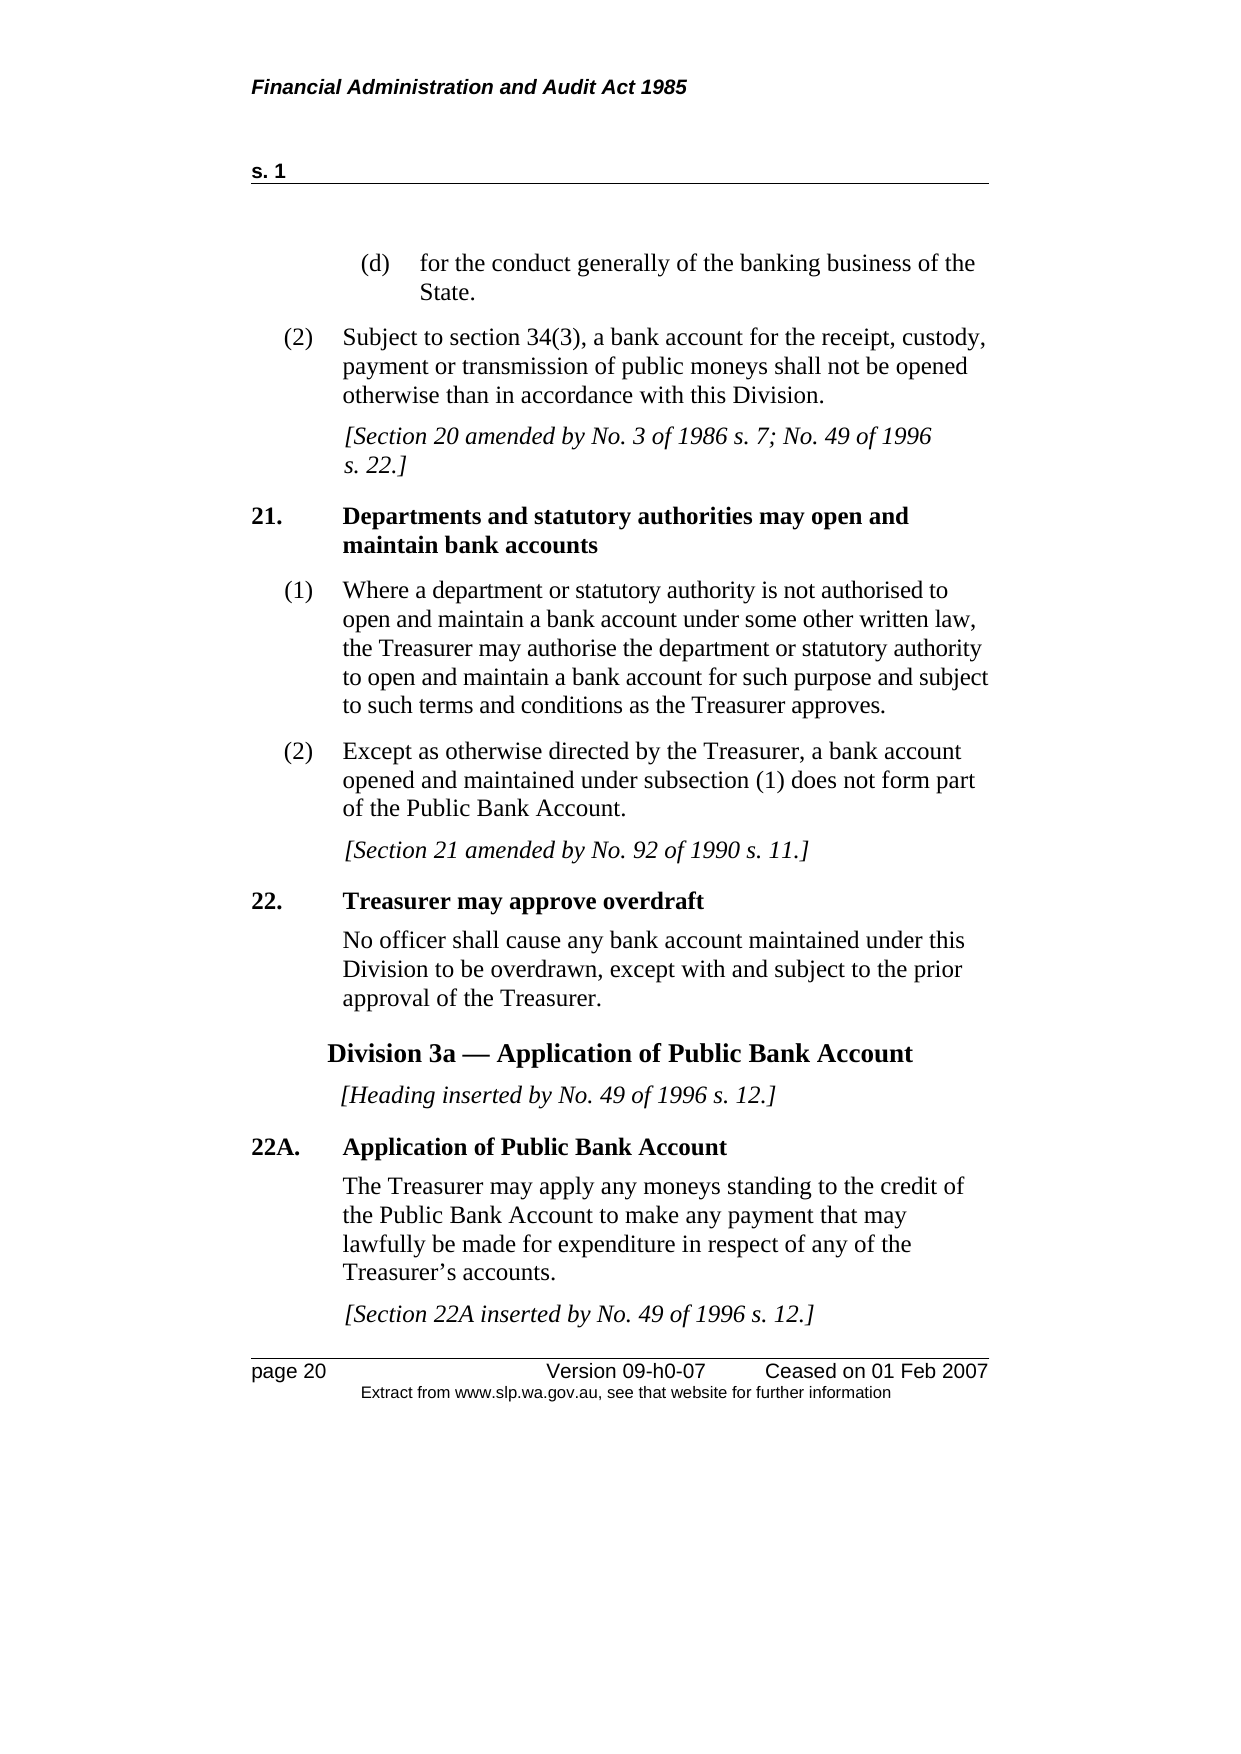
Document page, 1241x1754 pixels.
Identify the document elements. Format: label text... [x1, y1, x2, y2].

text The Treasurer may apply any moneys standing to the credit of the Public Bank Account to make any payment that may lawfully be made for expenditure in respect of any of the Treasurer’s accounts. [251, 1171, 989, 1286]
subtitle 21. Departments and statutory authorities may open and maintain bank accounts [251, 501, 989, 559]
text (2) Except as otherwise directed by the Treasurer, a bank account opened and maintained under subsection (1) does not form part of the Public Bank Account. [251, 736, 989, 822]
text [Section 21 amended by No. 92 of 1990 s. 11.] [251, 835, 989, 863]
text [Section 20 amended by No. 3 of 1986 s. 7; No. 49 of 1996 s. 22.] [251, 421, 989, 478]
text No officer shall cause any bank account maintained under this Division to be overdrawn, except with and subject to the prior approval of the Treasurer. [251, 926, 989, 1012]
text [Section 22A inserted by No. 49 of 1996 s. 12.] [251, 1299, 989, 1327]
subtitle Division 3a — Application of Public Bank Account [251, 1037, 989, 1068]
subtitle [Heading inserted by No. 49 of 1996 s. 12.] [251, 1080, 989, 1109]
text (1) Where a department or statutory authority is not authorised to open and maintain a bank account under some other written law, the Treasurer may authorise the department or statutory authority to open and maintain a bank account for such purpose and subject to such terms and conditions as the Treasurer approves. [251, 576, 989, 719]
text (d) for the conduct generally of the banking business of the State. [251, 248, 989, 306]
subtitle 22. Treasurer may approve overdraft [251, 886, 989, 915]
subtitle 22A. Application of Public Bank Account [251, 1132, 989, 1161]
text (2) Subject to section 34(3), a bank account for the receipt, custody, payment or transmission of public moneys shall not be opened otherwise than in accordance with this Division. [251, 322, 989, 408]
